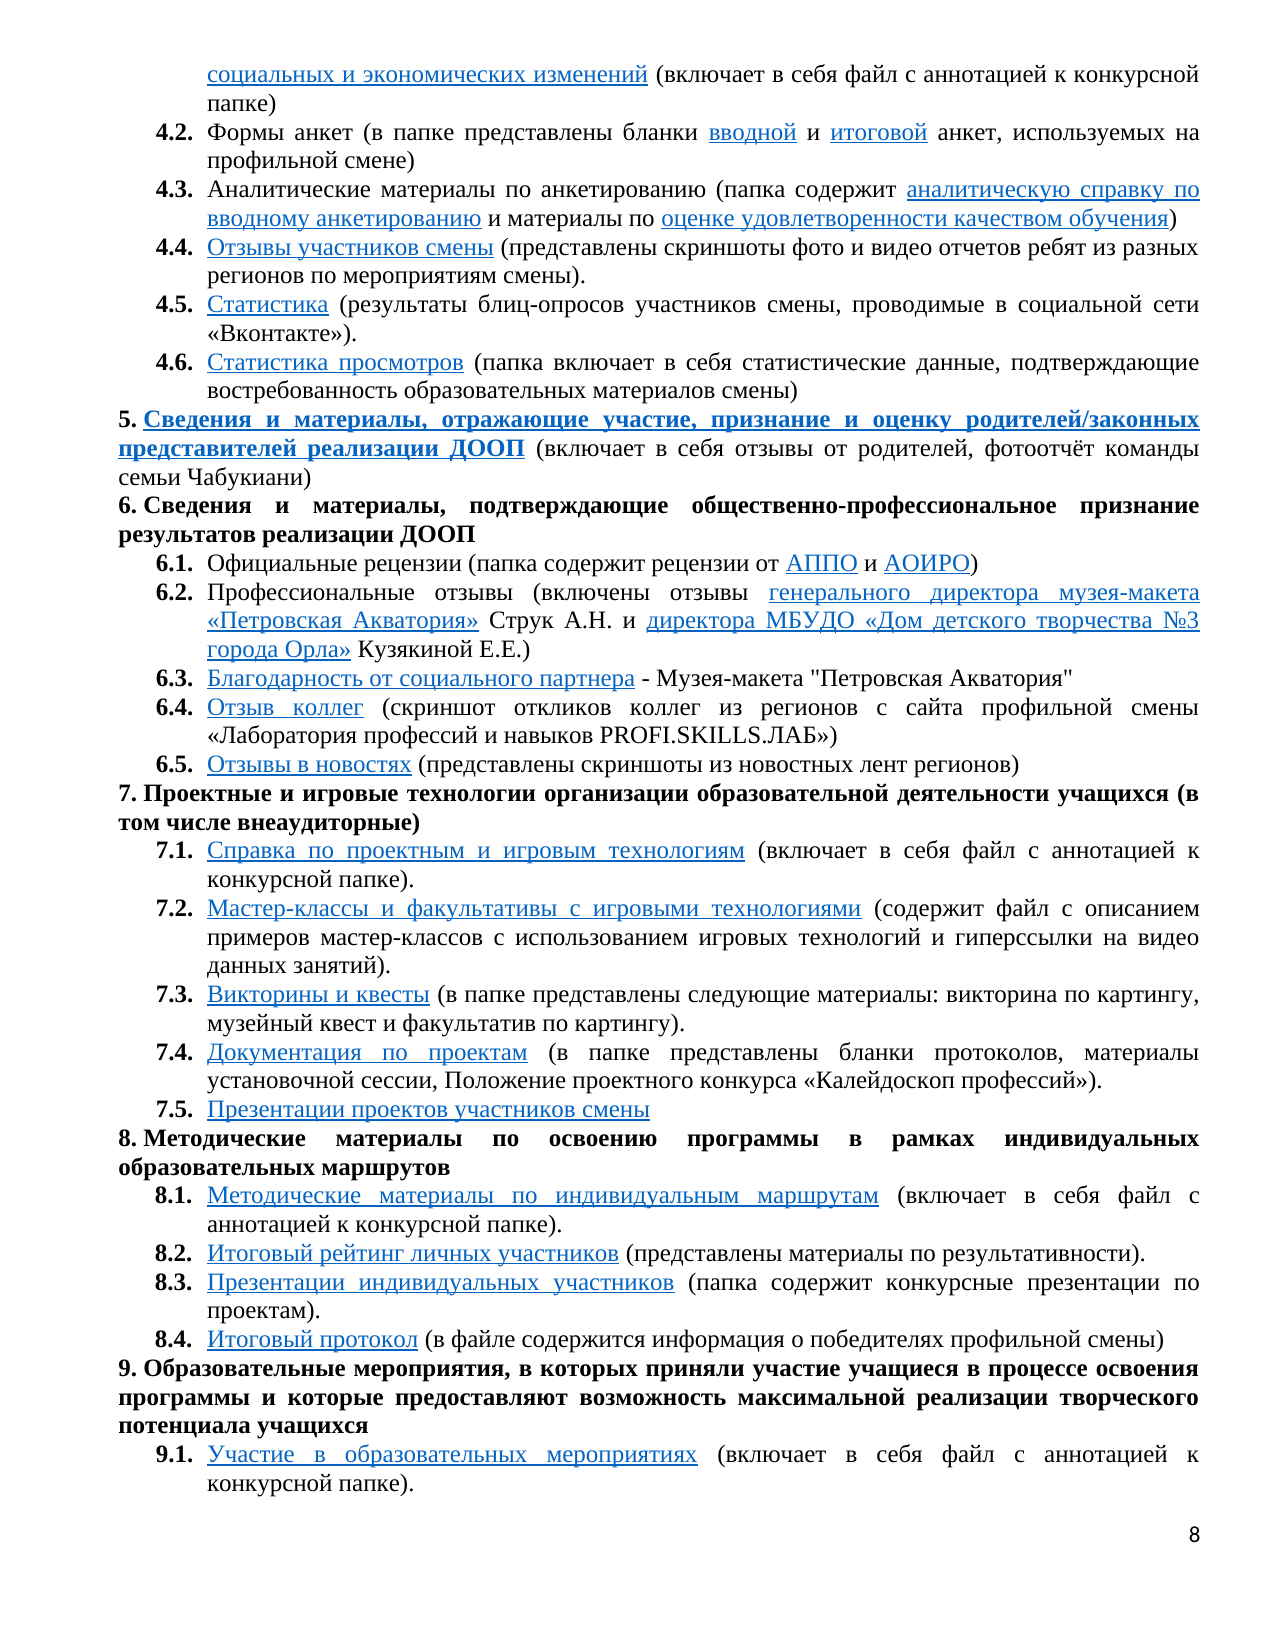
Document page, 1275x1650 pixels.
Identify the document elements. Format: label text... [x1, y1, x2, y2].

list Отзывы в новостях (представлены скриншоты из новостных лент регионов) [156, 749, 1200, 778]
list Участие в образовательных мероприятиях (включает в себя файл с аннотацией к конкурсной папке). [156, 1439, 1200, 1497]
list Презентации индивидуальных участников (папка содержит конкурсные презентации по проектам). [154, 1267, 1200, 1324]
text 5. Сведения и материалы, отражающие участие, признание и оценку родителей/законных представителей реализации ДООП (включает в себя отзывы от родителей, фотоотчёт команды семьи Чабукиани) [118, 404, 1200, 490]
list Итоговый рейтинг личных участников (представлены материалы по результативности). [154, 1238, 1200, 1267]
list Презентации проектов участников смены [156, 1094, 1200, 1123]
list Викторины и квесты (в папке представлены следующие материалы: викторина по картингу, музейный квест и факультатив по картингу). [156, 979, 1200, 1037]
list Официальные рецензии (папка содержит рецензии от АППО и АОИРО) [156, 548, 1200, 577]
list Аналитические материалы по анкетированию (папка содержит аналитическую справку по вводному анкетированию и материалы по оценке удовлетворенности качеством обучения) [156, 174, 1200, 232]
list Отзыв коллег (скриншот откликов коллег из регионов с сайта профильной смены «Лаборатория профессий и навыков PROFI.SKILLS.ЛАБ») [156, 692, 1200, 749]
text 8. Методические материалы по освоению программы в рамках индивидуальных образовательных маршрутов [118, 1123, 1200, 1180]
list Профессиональные отзывы (включены отзывы генерального директора музея-макета «Петровская Акватория» Струк А.Н. и директора МБУДО «Дом детского творчества №3 города Орла» Кузякиной Е.Е.) [156, 577, 1200, 663]
text 7. Проектные и игровые технологии организации образовательной деятельности учащихся (в том числе внеаудиторные) [118, 778, 1200, 835]
list Благодарность от социального партнера - Музея-макета "Петровская Акватория" [156, 663, 1200, 692]
text 9. Образовательные мероприятия, в которых приняли участие учащиеся в процессе освоения программы и которые предоставляют возможность максимальной реализации творческого потенциала учащихся [118, 1353, 1200, 1439]
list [156, 59, 1200, 117]
list Итоговый протокол (в файле содержится информация о победителях профильной смены) [154, 1324, 1200, 1353]
list Методические материалы по индивидуальным маршрутам (включает в себя файл с аннотацией к конкурсной папке). [154, 1180, 1200, 1238]
list Статистика просмотров (папка включает в себя статистические данные, подтверждающие востребованность образовательных материалов смены) [156, 347, 1200, 404]
list Документация по проектам (в папке представлены бланки протоколов, материалы установочной сессии, Положение проектного конкурса «Калейдоскоп профессий»). [156, 1037, 1200, 1094]
text 6. Сведения и материалы, подтверждающие общественно-профессиональное признание результатов реализации ДООП [118, 490, 1200, 548]
list Мастер-классы и факультативы с игровыми технологиями (содержит файл с описанием примеров мастер-классов с использованием игровых технологий и гиперссылки на видео данных занятий). [156, 893, 1200, 979]
list Справка по проектным и игровым технологиям (включает в себя файл с аннотацией к конкурсной папке). [156, 835, 1200, 893]
list Формы анкет (в папке представлены бланки вводной и итоговой анкет, используемых на профильной смене) [156, 117, 1200, 174]
list Отзывы участников смены (представлены скриншоты фото и видео отчетов ребят из разных регионов по мероприятиям смены). [156, 232, 1200, 289]
list Статистика (результаты блиц-опросов участников смены, проводимые в социальной сети «Вконтакте»). [156, 289, 1200, 347]
